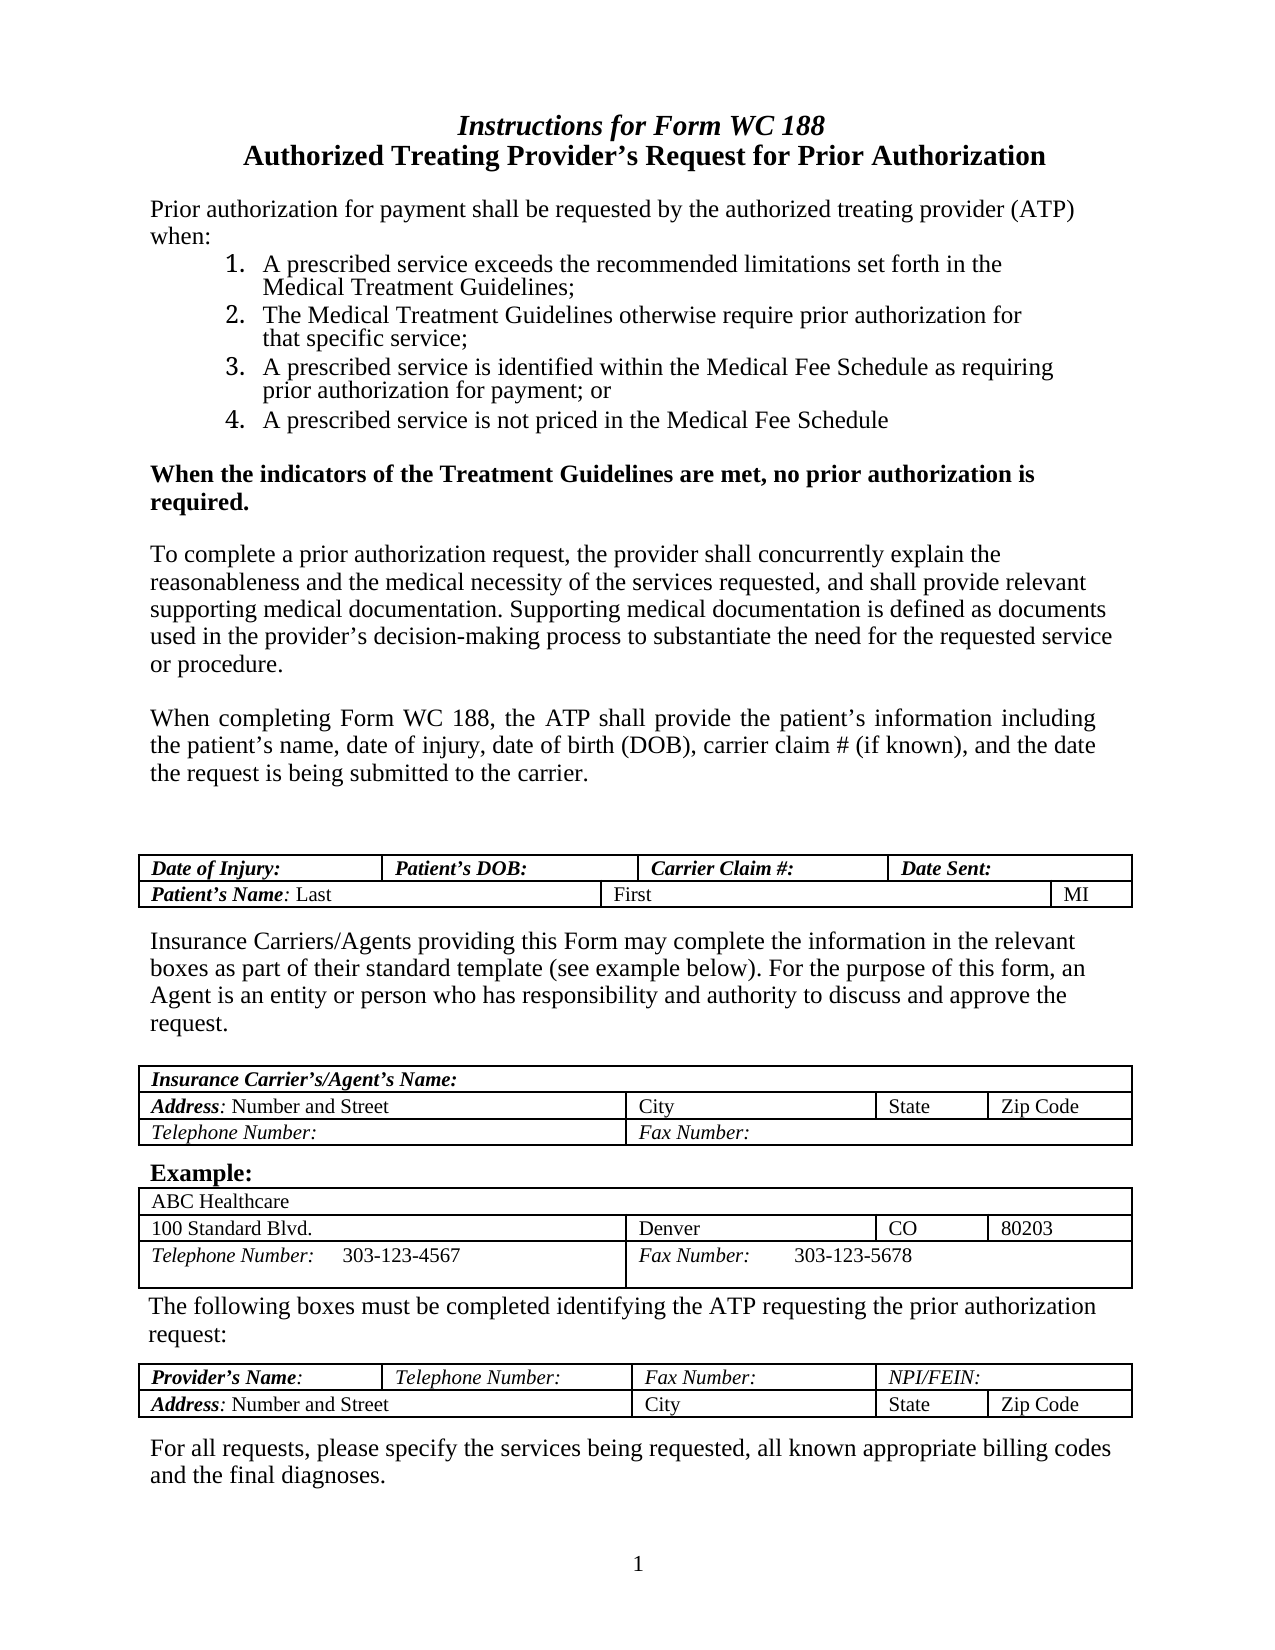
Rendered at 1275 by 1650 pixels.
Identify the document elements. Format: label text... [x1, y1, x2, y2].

table_header Date of Injury: [140, 856, 381, 879]
text required. [150, 488, 1254, 516]
table_header Telephone Number: [383, 1365, 631, 1389]
table_header Date Sent: [889, 856, 1131, 879]
table_header ABC Healthcare [140, 1189, 1131, 1213]
table_cell MI [1052, 882, 1131, 906]
table_header Insurance Carrier’s/Agent’s Name: [140, 1067, 1131, 1091]
text When completing Form WC 188, the ATP shall provide the patient’s information including the patient’s name, date of injury, date of birth (DOB), carrier claim # (if known), and the date the request is being submitted to the carrier. [150, 705, 1096, 787]
table_cell Zip Code [989, 1093, 1131, 1117]
table_cell Address: Number and Street [140, 1093, 625, 1117]
table_cell City [633, 1391, 875, 1416]
table_header Provider’s Name: [140, 1365, 381, 1389]
table_header Fax Number: [633, 1365, 875, 1389]
text Insurance Carriers/Agents providing this Form may complete the information in the relevant boxes as part of their standard template (see example below). For the purpose of this form, an Agent is an entity or person who has responsibility and authority to discuss and approve the request. [150, 927, 1088, 1037]
text The following boxes must be completed identifying the ATP requesting the prior authorization request: [148, 1293, 1099, 1348]
table_cell State [877, 1093, 987, 1117]
table_header NPI/FEIN: [877, 1365, 1131, 1389]
subtitle Example: [150, 1158, 1254, 1187]
text Prior authorization for payment shall be requested by the authorized treating provider (ATP) when: [150, 195, 1118, 250]
table_header Patient’s DOB: [383, 856, 637, 879]
table_cell First [602, 882, 1050, 906]
table_cell CO [877, 1216, 987, 1240]
table_cell 100 Standard Blvd. [140, 1216, 625, 1240]
table_cell Patient’s Name: Last [140, 882, 600, 906]
subtitle When the indicators of the Treatment Guidelines are met, no prior authorization is [150, 460, 1254, 488]
text Instructions for Form WC 188 [455, 111, 827, 141]
list The Medical Treatment Guidelines otherwise require prior authorization for that specific service; [225, 302, 1064, 352]
text To complete a prior authorization request, the provider shall concurrently explain the reasonableness and the medical necessity of the services requested, and shall provide relevant supporting medical documentation. Supporting medical documentation is defined as documents used in the provider’s decision-making process to substantiate the need for the requested service or procedure. [150, 541, 1118, 678]
table_cell City [627, 1093, 875, 1117]
list A prescribed service exceeds the recommended limitations set forth in the Medical Treatment Guidelines; [225, 250, 1089, 301]
text For all requests, please specify the services being requested, all known appropriate billing codes and the final diagnoses. [150, 1435, 1114, 1489]
table_cell Fax Number: 303-123-5678 [627, 1242, 1131, 1287]
table_cell Telephone Number: [140, 1120, 625, 1144]
table_cell Address: Number and Street [140, 1391, 631, 1416]
table_header Carrier Claim #: [639, 856, 887, 879]
list A prescribed service is not priced in the Medical Fee Schedule [225, 404, 1254, 434]
table_cell Telephone Number: 303-123-4567 [140, 1242, 625, 1287]
list A prescribed service is identified within the Medical Fee Schedule as requiring prior authorization for payment; or [225, 354, 1105, 404]
text Authorized Treating Provider’s Request for Prior Authorization [243, 141, 1254, 171]
table_cell Denver [627, 1216, 875, 1240]
table_cell State [877, 1391, 987, 1416]
table_cell Zip Code [989, 1391, 1131, 1416]
table_cell Fax Number: [627, 1120, 1131, 1144]
table_cell 80203 [989, 1216, 1131, 1240]
